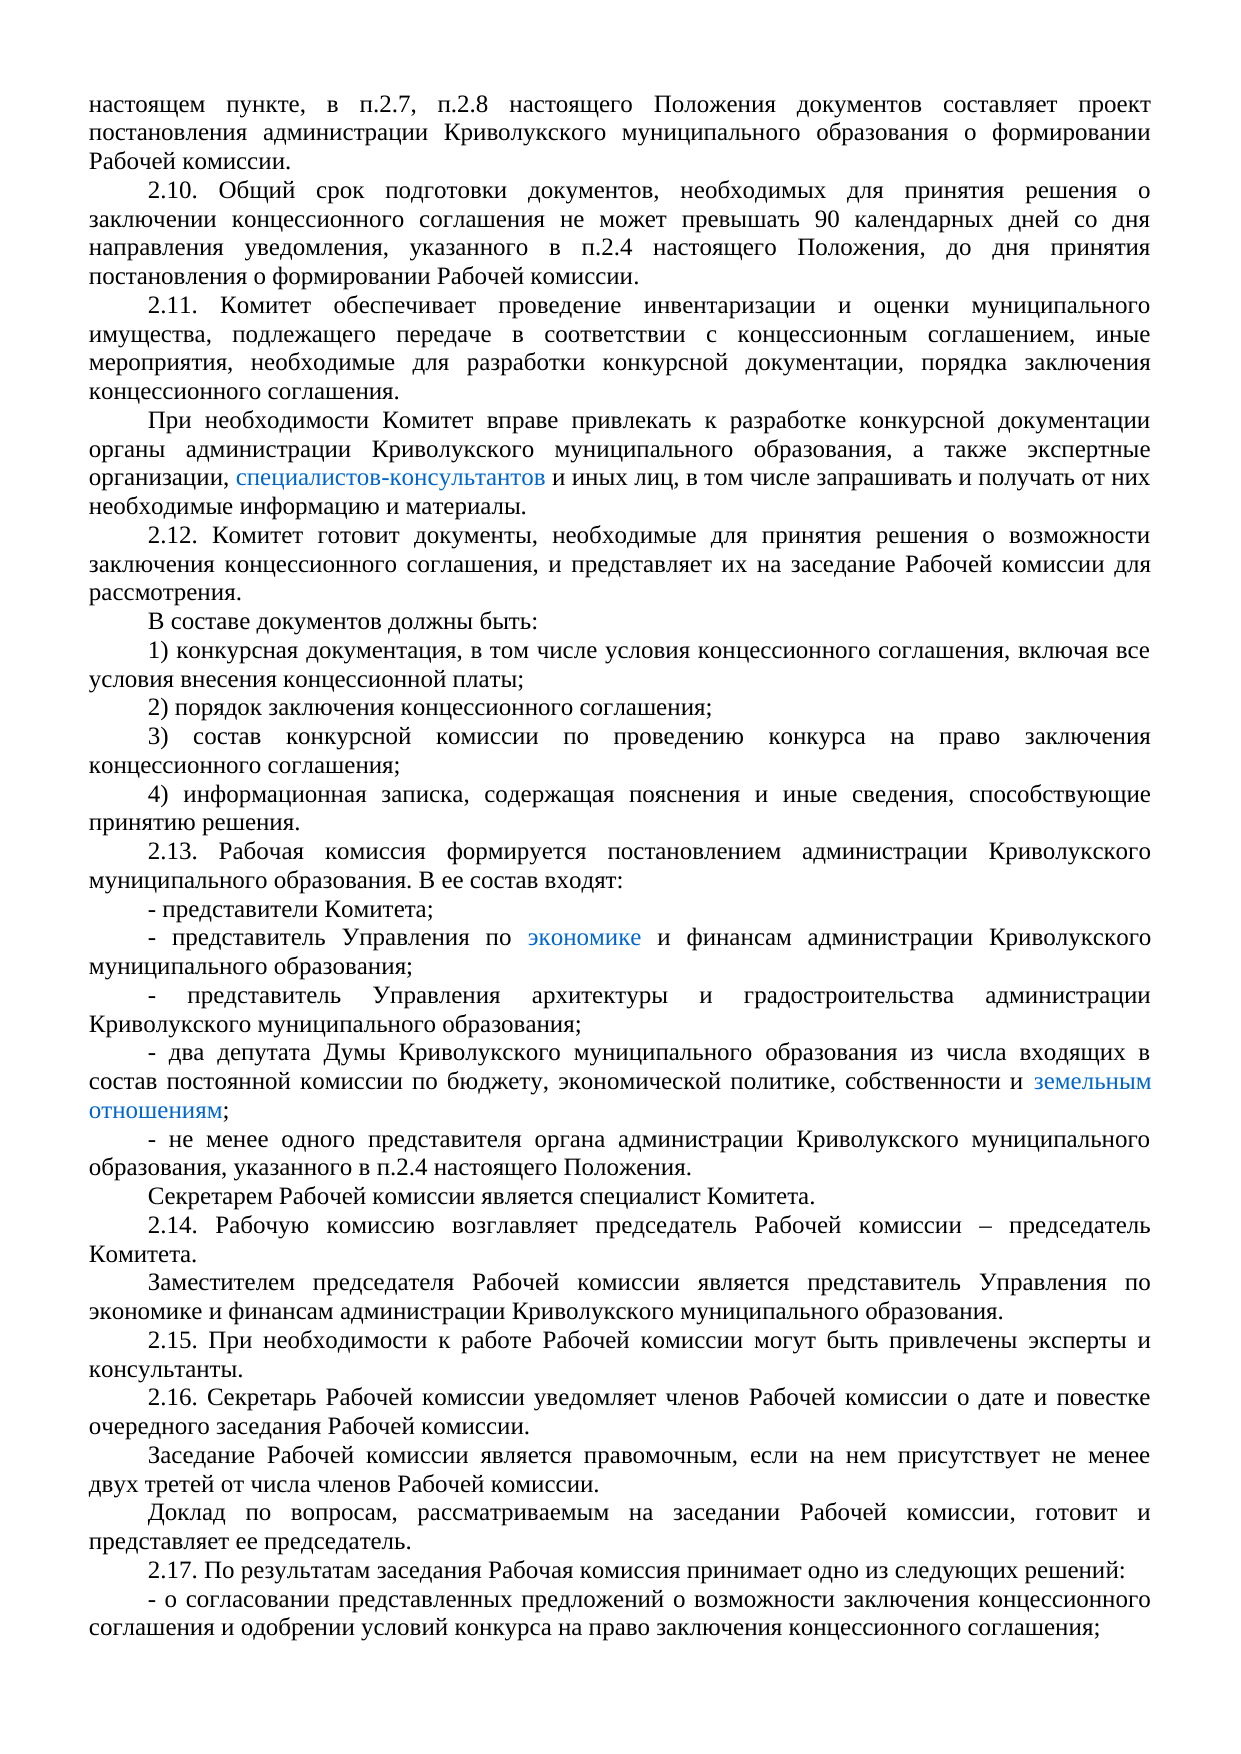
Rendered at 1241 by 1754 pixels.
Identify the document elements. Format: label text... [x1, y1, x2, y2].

text 2.15. При необходимости к работе Рабочей комиссии могут быть привлечены эксперты и консультанты. [89, 1325, 1152, 1382]
text Заместителем председателя Рабочей комиссии является представитель Управления по экономике и финансам администрации Криволукского муниципального образования. [89, 1267, 1152, 1325]
text При необходимости Комитет вправе привлекать к разработке конкурсной документации органы администрации Криволукского муниципального образования, а также экспертные организации, специалистов-консультантов и иных лиц, в том числе запрашивать и получать от них необходимые информацию и материалы. [89, 405, 1152, 520]
text Секретарем Рабочей комиссии является специалист Комитета. [89, 1181, 1152, 1210]
text - представитель Управления по экономике и финансам администрации Криволукского муниципального образования; [89, 922, 1152, 980]
text - два депутата Думы Криволукского муниципального образования из числа входящих в состав постоянной комиссии по бюджету, экономической политике, собственности и земельным отношениям; [89, 1037, 1152, 1124]
text - представители Комитета; [89, 894, 1152, 922]
text 2.10. Общий срок подготовки документов, необходимых для принятия решения о заключении концессионного соглашения не может превышать 90 календарных дней со дня направления уведомления, указанного в п.2.4 настоящего Положения, до дня принятия постановления о формировании Рабочей комиссии. [89, 175, 1152, 290]
text 2.12. Комитет готовит документы, необходимые для принятия решения о возможности заключения концессионного соглашения, и представляет их на заседание Рабочей комиссии для рассмотрения. [89, 520, 1152, 606]
text В составе документов должны быть: [89, 606, 1152, 635]
text Заседание Рабочей комиссии является правомочным, если на нем присутствует не менее двух третей от числа членов Рабочей комиссии. [89, 1440, 1152, 1497]
text - не менее одного представителя органа администрации Криволукского муниципального образования, указанного в п.2.4 настоящего Положения. [89, 1124, 1152, 1181]
text Доклад по вопросам, рассматриваемым на заседании Рабочей комиссии, готовит и представляет ее председатель. [89, 1497, 1152, 1555]
text 1) конкурсная документация, в том числе условия концессионного соглашения, включая все условия внесения концессионной платы; [89, 635, 1152, 692]
text 4) информационная записка, содержащая пояснения и иные сведения, способствующие принятию решения. [89, 779, 1152, 836]
text 2) порядок заключения концессионного соглашения; [89, 692, 1152, 721]
text 2.14. Рабочую комиссию возглавляет председатель Рабочей комиссии – председатель Комитета. [89, 1210, 1152, 1267]
text - представитель Управления архитектуры и градостроительства администрации Криволукского муниципального образования; [89, 980, 1152, 1037]
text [89, 89, 1152, 175]
text 2.13. Рабочая комиссия формируется постановлением администрации Криволукского муниципального образования. В ее состав входят: [89, 836, 1152, 894]
text 2.16. Секретарь Рабочей комиссии уведомляет членов Рабочей комиссии о дате и повестке очередного заседания Рабочей комиссии. [89, 1382, 1152, 1440]
text 3) состав конкурсной комиссии по проведению конкурса на право заключения концессионного соглашения; [89, 721, 1152, 779]
text 2.17. По результатам заседания Рабочая комиссия принимает одно из следующих решений: [89, 1555, 1152, 1584]
text - о согласовании представленных предложений о возможности заключения концессионного соглашения и одобрении условий конкурса на право заключения концессионного соглашения; [89, 1584, 1152, 1641]
text 2.11. Комитет обеспечивает проведение инвентаризации и оценки муниципального имущества, подлежащего передаче в соответствии с концессионным соглашением, иные мероприятия, необходимые для разработки конкурсной документации, порядка заключения концессионного соглашения. [89, 290, 1152, 405]
